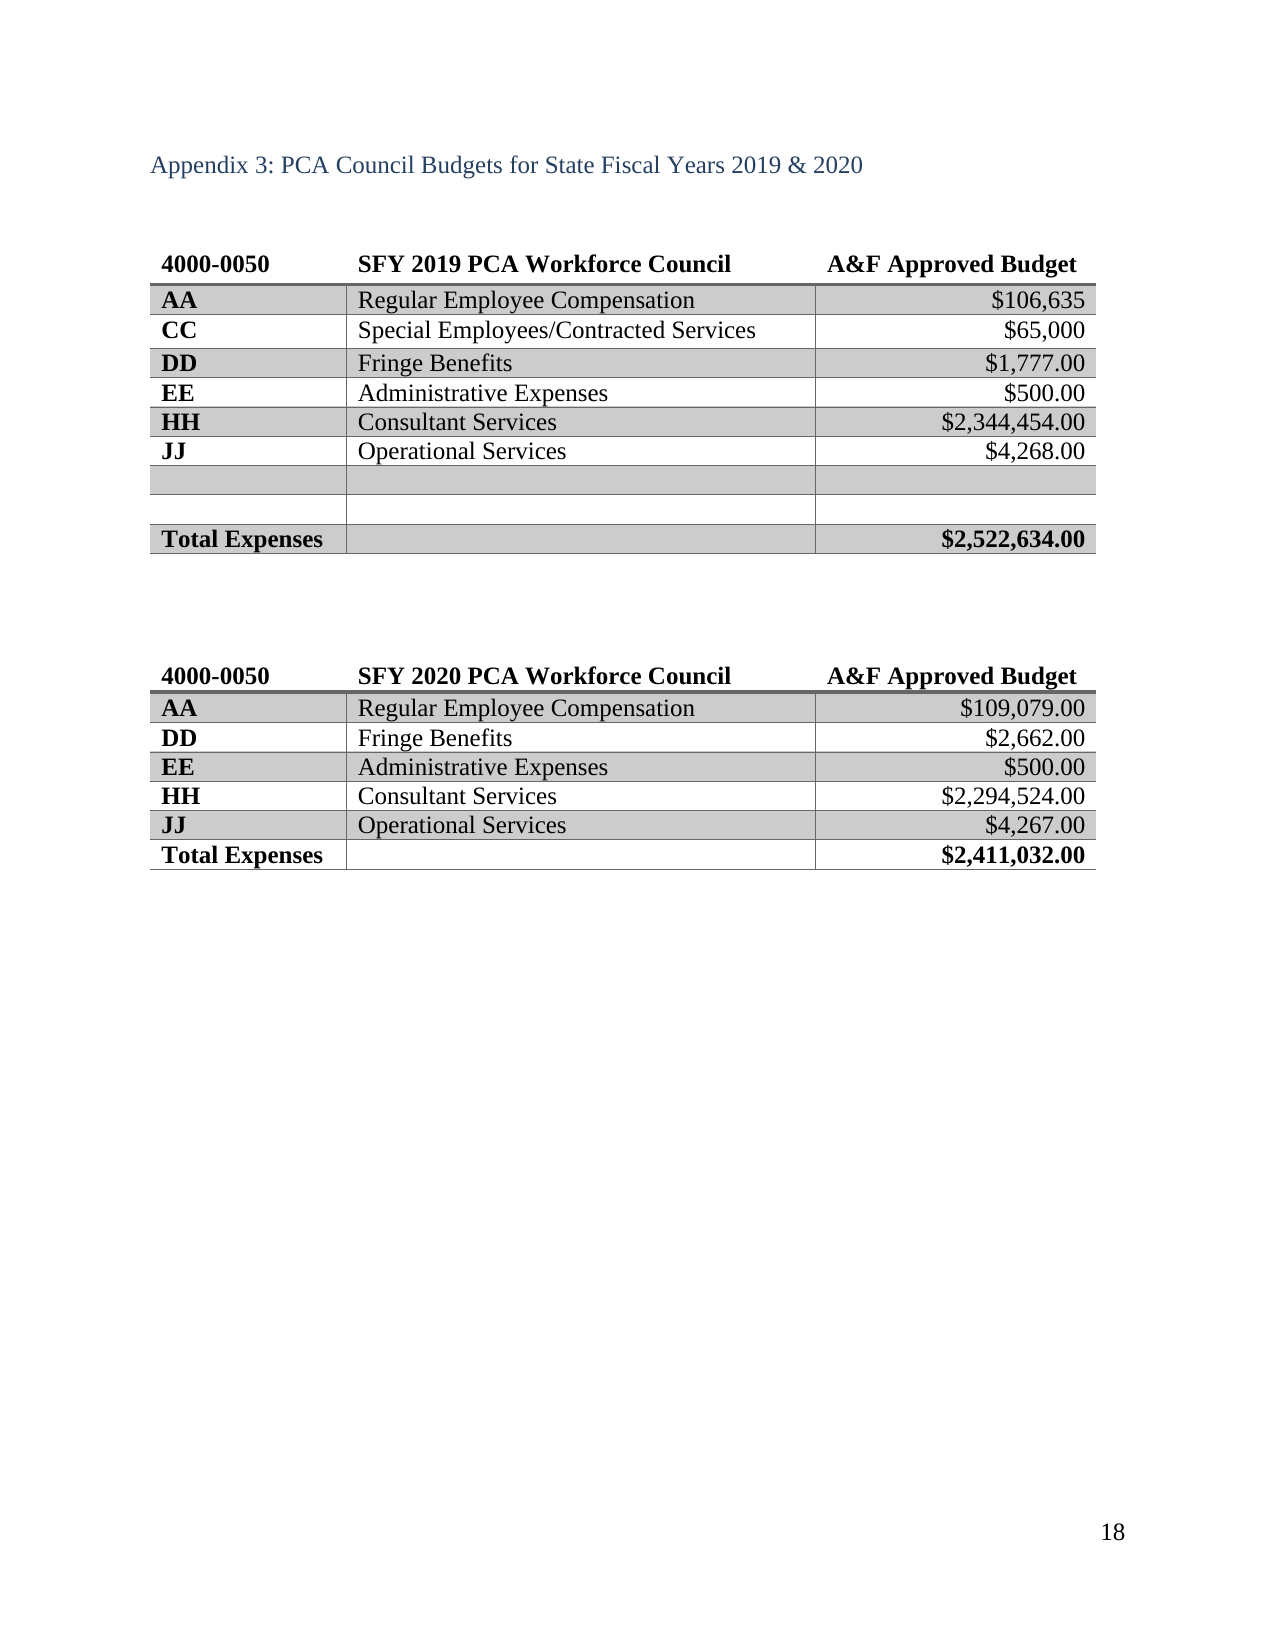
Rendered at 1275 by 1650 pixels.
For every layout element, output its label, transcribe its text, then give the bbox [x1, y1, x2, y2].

table_cell Operational Services [347, 437, 815, 465]
table_cell Regular Employee Compensation [347, 694, 815, 722]
table_cell $2,662.00 [816, 723, 1096, 751]
table_header SFY 2019 PCA Workforce Council [346, 249, 816, 282]
table_cell Fringe Benefits [347, 349, 815, 377]
table_header A&F Approved Budget [816, 661, 1096, 690]
table_cell [347, 525, 815, 553]
table_cell $500.00 [816, 378, 1096, 406]
table_cell [347, 495, 815, 523]
table_header SFY 2020 PCA Workforce Council [346, 661, 816, 690]
table_cell HH [150, 782, 346, 810]
table_cell $106,635 [816, 286, 1096, 314]
table_cell $2,294,524.00 [816, 782, 1096, 810]
table_cell JJ [150, 437, 346, 465]
table_cell $2,344,454.00 [816, 408, 1096, 436]
table_cell $1,777.00 [816, 349, 1096, 377]
table_cell Special Employees/Contracted Services [347, 315, 815, 348]
table_cell $2,522,634.00 [816, 525, 1096, 553]
table_cell DD [150, 349, 346, 377]
table_header 4000-0050 [150, 661, 346, 690]
table_header 4000-0050 [150, 249, 346, 282]
table_cell $4,267.00 [816, 811, 1096, 839]
table_cell Total Expenses [150, 525, 346, 553]
table_cell CC [150, 315, 346, 348]
table_cell [347, 840, 815, 868]
table_cell Administrative Expenses [347, 378, 815, 406]
table_header A&F Approved Budget [816, 249, 1096, 282]
table_cell HH [150, 408, 346, 436]
table_cell [150, 466, 346, 494]
table_cell $2,411,032.00 [816, 840, 1096, 868]
table_cell EE [150, 378, 346, 406]
table_cell Regular Employee Compensation [347, 286, 815, 314]
table_cell [347, 466, 815, 494]
table_cell Fringe Benefits [347, 723, 815, 751]
table_cell [816, 495, 1096, 523]
table_cell Administrative Expenses [347, 753, 815, 781]
table_cell JJ [150, 811, 346, 839]
table_cell [816, 466, 1096, 494]
table_cell Consultant Services [347, 408, 815, 436]
table_cell $65,000 [816, 315, 1096, 348]
table_cell $4,268.00 [816, 437, 1096, 465]
table_cell Consultant Services [347, 782, 815, 810]
table_cell EE [150, 753, 346, 781]
table_cell Operational Services [347, 811, 815, 839]
table_cell AA [150, 694, 346, 722]
table_cell AA [150, 286, 346, 314]
table_cell $109,079.00 [816, 694, 1096, 722]
table_cell [150, 495, 346, 523]
table_cell $500.00 [816, 753, 1096, 781]
table_cell Total Expenses [150, 840, 346, 868]
table_cell DD [150, 723, 346, 751]
